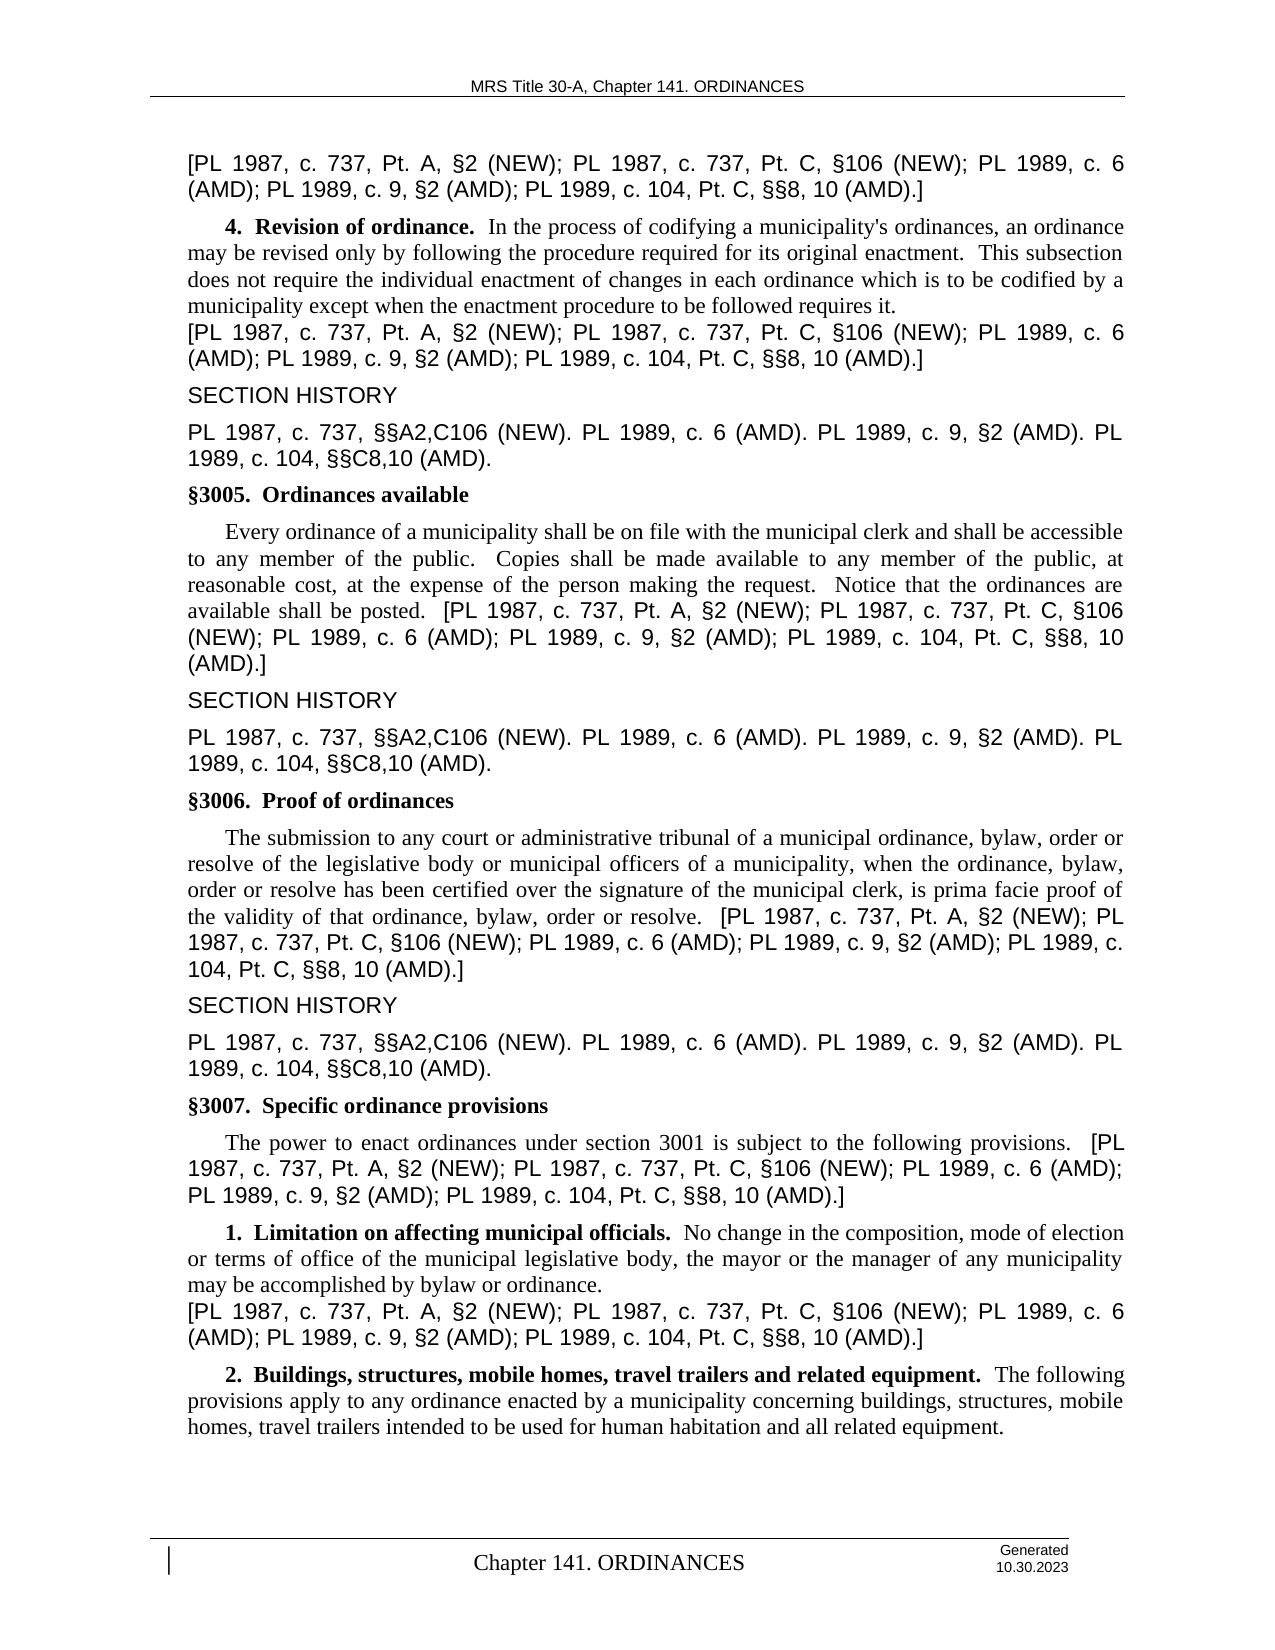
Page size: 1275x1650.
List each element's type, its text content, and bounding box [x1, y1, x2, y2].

text §3006. Proof of ordinances [187, 787, 1125, 813]
text Every ordinance of a municipality shall be on file with the municipal clerk and shall be accessible to any member of the public. Copies shall be made available to any member of the public, at reasonable cost, at the expense of the person making the request. Notice that the ordinances are available shall be posted. [PL 1987, c. 737, Pt. A, §2 (NEW); PL 1987, c. 737, Pt. C, §106 (NEW); PL 1989, c. 6 (AMD); PL 1989, c. 9, §2 (AMD); PL 1989, c. 104, Pt. C, §§8, 10 (AMD).] [187, 518, 1125, 677]
text SECTION HISTORY [187, 382, 1125, 408]
text SECTION HISTORY [187, 992, 1125, 1019]
text 2. Buildings, structures, mobile homes, travel trailers and related equipment. The following provisions apply to any ordinance enacted by a municipality concerning buildings, structures, mobile homes, travel trailers intended to be used for human habitation and all related equipment. [187, 1361, 1125, 1440]
text PL 1987, c. 737, §§A2,C106 (NEW). PL 1989, c. 6 (AMD). PL 1989, c. 9, §2 (AMD). PL 1989, c. 104, §§C8,10 (AMD). [187, 1029, 1125, 1082]
text PL 1987, c. 737, §§A2,C106 (NEW). PL 1989, c. 6 (AMD). PL 1989, c. 9, §2 (AMD). PL 1989, c. 104, §§C8,10 (AMD). [187, 418, 1125, 471]
text The power to enact ordinances under section 3001 is subject to the following provisions. [PL 1987, c. 737, Pt. A, §2 (NEW); PL 1987, c. 737, Pt. C, §106 (NEW); PL 1989, c. 6 (AMD); PL 1989, c. 9, §2 (AMD); PL 1989, c. 104, Pt. C, §§8, 10 (AMD).] [187, 1129, 1125, 1208]
text The submission to any court or administrative tribunal of a municipal ordinance, bylaw, order or resolve of the legislative body or municipal officers of a municipality, when the ordinance, bylaw, order or resolve has been certified over the signature of the municipal clerk, is prima facie proof of the validity of that ordinance, bylaw, order or resolve. [PL 1987, c. 737, Pt. A, §2 (NEW); PL 1987, c. 737, Pt. C, §106 (NEW); PL 1989, c. 6 (AMD); PL 1989, c. 9, §2 (AMD); PL 1989, c. 104, Pt. C, §§8, 10 (AMD).] [187, 824, 1125, 982]
text 1. Limitation on affecting municipal officials. No change in the composition, mode of election or terms of office of the municipal legislative body, the mayor or the manager of any municipality may be accomplished by bylaw or ordinance. [187, 1218, 1125, 1298]
text PL 1987, c. 737, §§A2,C106 (NEW). PL 1989, c. 6 (AMD). PL 1989, c. 9, §2 (AMD). PL 1989, c. 104, §§C8,10 (AMD). [187, 724, 1125, 776]
text §3005. Ordinances available [187, 482, 1125, 508]
text 4. Revision of ordinance. In the process of codifying a municipality's ordinances, an ordinance may be revised only by following the procedure required for its original enactment. This subsection does not require the individual enactment of changes in each ordinance which is to be codified by a municipality except when the enactment procedure to be followed requires it. [187, 213, 1125, 318]
text SECTION HISTORY [187, 687, 1125, 713]
text §3007. Specific ordinance provisions [187, 1092, 1125, 1118]
